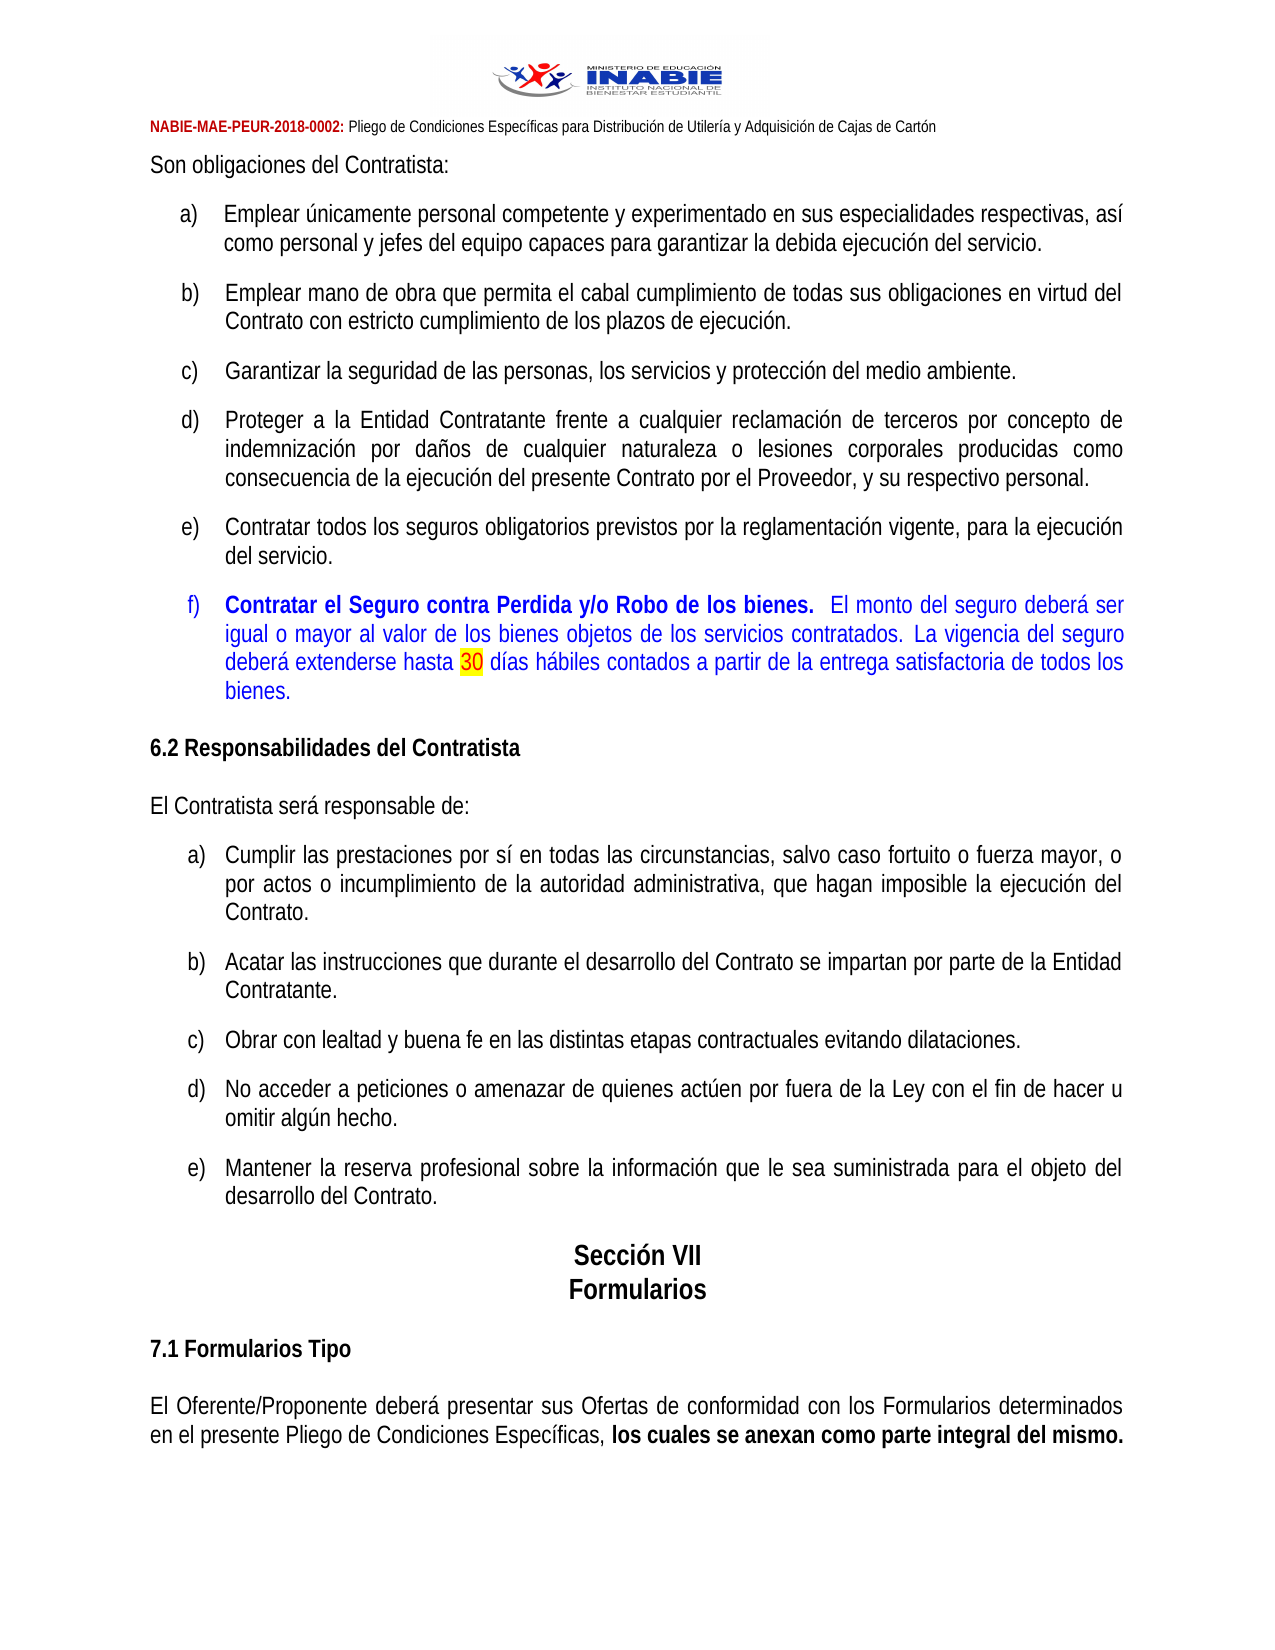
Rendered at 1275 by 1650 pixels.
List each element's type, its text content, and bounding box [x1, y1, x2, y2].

subtitle Formularios [150, 1272, 1125, 1305]
subtitle Sección VII [150, 1238, 1125, 1272]
list Contratar el Seguro contra Perdida y/o Robo de los bienes. El monto del seguro deberá ser igual o mayor al valor de los bienes objetos de los servicios contratados. La vigencia del seguro deberá extenderse hasta 30 días hábiles contados a partir de la entrega satisfactoria de todos los bienes. [187, 590, 1125, 705]
text El Oferente/Proponente deberá presentar sus Ofertas de conformidad con los Formularios determinados en el presente Pliego de Condiciones Específicas, los cuales se anexan como parte integral del mismo. [150, 1391, 1125, 1449]
picture [430, 35, 771, 117]
text El Contratista será responsable de: [150, 791, 1125, 819]
list No acceder a peticiones o amenazar de quienes actúen por fuera de la Ley con el fin de hacer u omitir algún hecho. [187, 1074, 1125, 1132]
list Cumplir las prestaciones por sí en todas las circunstancias, salvo caso fortuito o fuerza mayor, o por actos o incumplimiento de la autoridad administrativa, que hagan imposible la ejecución del Contrato. [187, 840, 1125, 926]
list Mantener la reserva profesional sobre la información que le sea suministrada para el objeto del desarrollo del Contrato. [187, 1153, 1125, 1210]
list Contratar todos los seguros obligatorios previstos por la reglamentación vigente, para la ejecución del servicio. [181, 512, 1125, 569]
list Proteger a la Entidad Contratante frente a cualquier reclamación de terceros por concepto de indemnización por daños de cualquier naturaleza o lesiones corporales producidas como consecuencia de la ejecución del presente Contrato por el Proveedor, y su respectivo personal. [181, 405, 1125, 491]
text a) Emplear únicamente personal competente y experimentado en sus especialidades respectivas, así como personal y jefes del equipo capaces para garantizar la debida ejecución del servicio. [179, 199, 1125, 257]
subtitle 6.2 Responsabilidades del Contratista [150, 733, 1125, 762]
list Emplear mano de obra que permita el cabal cumplimiento de todas sus obligaciones en virtud del Contrato con estricto cumplimiento de los plazos de ejecución. [181, 278, 1125, 335]
list Acatar las instrucciones que durante el desarrollo del Contrato se impartan por parte de la Entidad Contratante. [187, 947, 1125, 1004]
subtitle 7.1 Formularios Tipo [150, 1334, 1125, 1363]
text Son obligaciones del Contratista: [150, 150, 1125, 179]
list Obrar con lealtad y buena fe en las distintas etapas contractuales evitando dilataciones. [187, 1025, 1125, 1054]
list Garantizar la seguridad de las personas, los servicios y protección del medio ambiente. [181, 356, 1125, 384]
